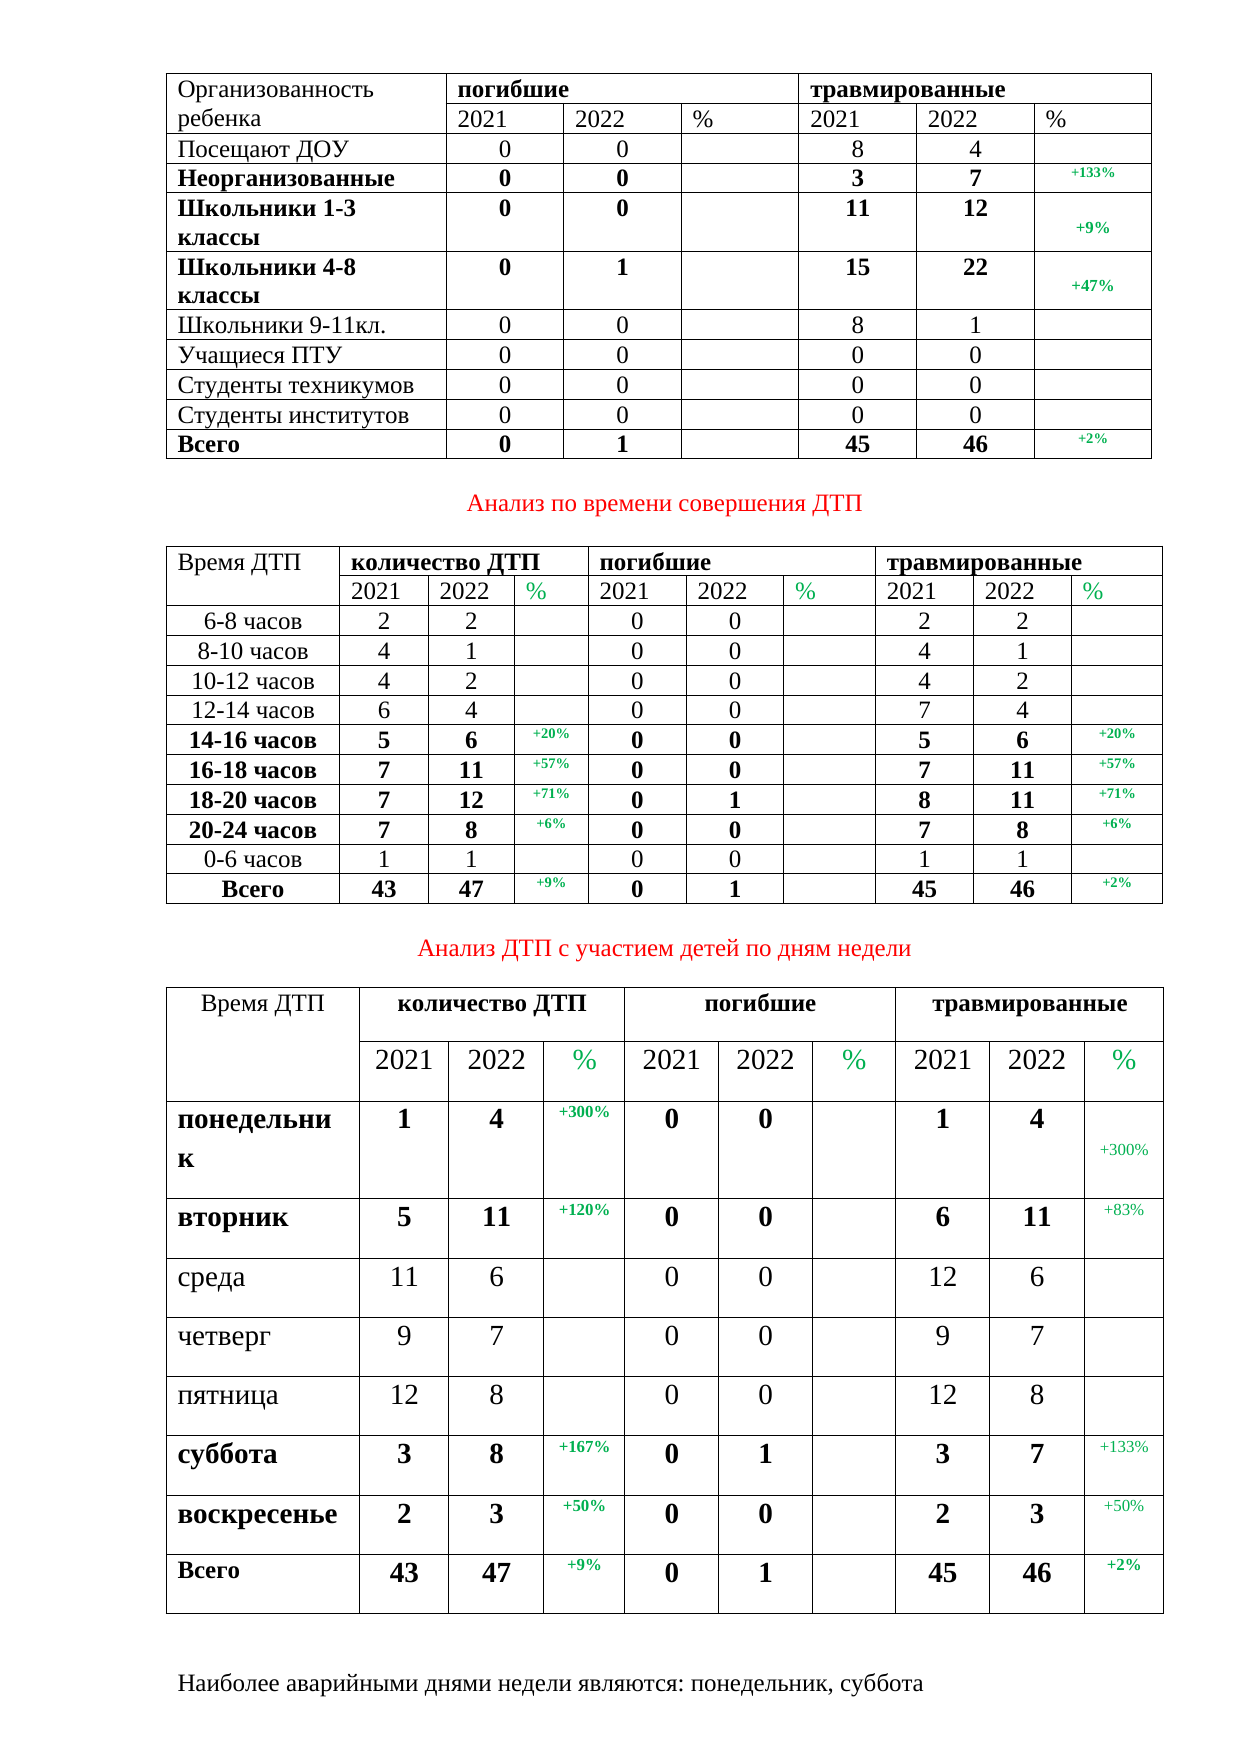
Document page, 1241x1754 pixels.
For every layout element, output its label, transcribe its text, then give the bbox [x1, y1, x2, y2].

table_header погибшие [589, 547, 875, 575]
table_cell 0 [589, 815, 686, 843]
table_cell 10-12 часов [167, 666, 339, 694]
table_cell [515, 845, 588, 873]
table_cell [1072, 606, 1162, 635]
table_cell 7 [876, 815, 973, 843]
table_cell 8 [429, 815, 514, 843]
table_cell 6 [449, 1259, 543, 1317]
table_cell 2021 [896, 1042, 989, 1101]
table_cell +9% [1035, 193, 1151, 251]
table_cell 0 [687, 606, 783, 635]
table_cell [784, 636, 875, 665]
table_cell [784, 845, 875, 873]
table_cell Школьники 1-3 классы [167, 193, 446, 251]
table_cell 8 [449, 1436, 543, 1495]
table_header травмированные [876, 547, 1162, 575]
table_cell 0 [625, 1377, 718, 1435]
table_cell 2022 [564, 104, 681, 133]
table_cell +71% [515, 785, 588, 814]
table_cell понедельник [167, 1102, 359, 1198]
table_cell +71% [1072, 785, 1162, 814]
table_cell 3 [449, 1496, 543, 1554]
table_cell 2022 [687, 576, 783, 605]
table_cell 1 [719, 1436, 812, 1495]
table_cell 9 [360, 1318, 448, 1376]
table_cell 18-20 часов [167, 785, 339, 814]
table_cell Неорганизованные [167, 164, 446, 192]
table_cell Всего [167, 430, 446, 458]
table_cell 0 [447, 370, 563, 399]
table_cell 0 [917, 370, 1034, 399]
table_cell 0 [687, 636, 783, 665]
table_cell [515, 696, 588, 724]
table_cell 2 [360, 1496, 448, 1554]
table_cell пятница [167, 1377, 359, 1435]
table_cell 9 [896, 1318, 989, 1376]
table_cell 1 [896, 1102, 989, 1198]
table_cell 7 [917, 164, 1034, 192]
table_cell 0 [564, 400, 681, 428]
table_cell % [784, 576, 875, 605]
table_cell 4 [990, 1102, 1084, 1198]
table_header Время ДТП [167, 988, 359, 1101]
table_cell 47 [429, 874, 514, 903]
table_cell 8-10 часов [167, 636, 339, 665]
table_cell Студенты техникумов [167, 370, 446, 399]
table_cell [682, 134, 798, 162]
table_cell 0 [719, 1102, 812, 1198]
table_cell [813, 1496, 895, 1554]
table_cell 2022 [990, 1042, 1084, 1101]
table_cell [1072, 636, 1162, 665]
table_cell 2 [876, 606, 973, 635]
table_cell 1 [360, 1102, 448, 1198]
table_cell [813, 1318, 895, 1376]
table_cell 7 [876, 755, 973, 784]
table_cell % [515, 576, 588, 605]
table_cell 43 [340, 874, 428, 903]
table_cell 12-14 часов [167, 696, 339, 724]
table_cell 0 [447, 193, 563, 251]
table_cell 1 [917, 310, 1034, 339]
table_cell 5 [876, 725, 973, 754]
table_cell 45 [876, 874, 973, 903]
table_cell 16-18 часов [167, 755, 339, 784]
table_cell 7 [449, 1318, 543, 1376]
text Анализ по времени совершения ДТП [177, 488, 1152, 517]
table_cell +6% [1072, 815, 1162, 843]
table_cell 7 [990, 1436, 1084, 1495]
table_cell 0 [625, 1496, 718, 1554]
table_cell 8 [974, 815, 1071, 843]
table_cell 5 [340, 725, 428, 754]
table_cell +133% [1035, 164, 1151, 192]
table_header количество ДТП [360, 988, 624, 1041]
table_cell 3 [360, 1436, 448, 1495]
table_cell четверг [167, 1318, 359, 1376]
table_cell 0 [564, 310, 681, 339]
table_cell 45 [799, 430, 916, 458]
table_cell 20-24 часов [167, 815, 339, 843]
table_cell 0 [589, 606, 686, 635]
table_cell 45 [896, 1555, 989, 1613]
table_cell 2 [429, 606, 514, 635]
table_cell 11 [974, 785, 1071, 814]
table_cell 2 [974, 606, 1071, 635]
table_cell 12 [429, 785, 514, 814]
table_cell 3 [799, 164, 916, 192]
table_cell вторник [167, 1199, 359, 1258]
table_cell 2021 [360, 1042, 448, 1101]
table_cell 0 [589, 636, 686, 665]
table_cell 2022 [719, 1042, 812, 1101]
table_cell +300% [544, 1102, 624, 1198]
table_cell 7 [340, 815, 428, 843]
table_cell 12 [360, 1377, 448, 1435]
table_cell 2021 [625, 1042, 718, 1101]
table_cell 2021 [340, 576, 428, 605]
table_cell [682, 193, 798, 251]
table_cell +6% [515, 815, 588, 843]
table_cell [784, 725, 875, 754]
table_cell +2% [1072, 874, 1162, 903]
table_cell 0-6 часов [167, 845, 339, 873]
table_cell 1 [429, 636, 514, 665]
table_cell [1072, 845, 1162, 873]
table_cell 0 [687, 815, 783, 843]
table_cell [682, 370, 798, 399]
table_cell 4 [429, 696, 514, 724]
table_cell 6 [990, 1259, 1084, 1317]
table_cell 4 [974, 696, 1071, 724]
table_cell % [1085, 1042, 1163, 1101]
table_cell 2022 [449, 1042, 543, 1101]
table_cell 6-8 часов [167, 606, 339, 635]
table_cell 0 [719, 1377, 812, 1435]
table_cell 0 [564, 164, 681, 192]
table_cell 2 [429, 666, 514, 694]
table_cell [1085, 1377, 1163, 1435]
table_cell 1 [876, 845, 973, 873]
table_cell Школьники 4-8 классы [167, 252, 446, 309]
table_header травмированные [896, 988, 1163, 1041]
table_cell 2 [974, 666, 1071, 694]
table_cell +50% [544, 1496, 624, 1554]
table_cell 0 [687, 845, 783, 873]
table_cell воскресенье [167, 1496, 359, 1554]
table_cell 0 [719, 1199, 812, 1258]
table_cell [784, 874, 875, 903]
table_cell 1 [340, 845, 428, 873]
table_cell [1035, 400, 1151, 428]
table_header количество ДТП [340, 547, 588, 575]
table_cell [813, 1199, 895, 1258]
table_cell 1 [429, 845, 514, 873]
table_cell 0 [447, 310, 563, 339]
table_cell % [1072, 576, 1162, 605]
table_cell 2 [340, 606, 428, 635]
table_cell [784, 606, 875, 635]
table_cell суббота [167, 1436, 359, 1495]
table_cell 11 [974, 755, 1071, 784]
table_cell 0 [625, 1318, 718, 1376]
table_cell 0 [625, 1436, 718, 1495]
table_cell [813, 1436, 895, 1495]
table_cell [682, 340, 798, 369]
table_cell 0 [917, 400, 1034, 428]
table_cell 0 [447, 134, 563, 162]
table_cell 11 [799, 193, 916, 251]
table_cell [544, 1259, 624, 1317]
table_cell 3 [990, 1496, 1084, 1554]
table_cell 11 [360, 1259, 448, 1317]
table_cell [682, 400, 798, 428]
table_cell [544, 1318, 624, 1376]
table_cell % [544, 1042, 624, 1101]
table_cell [1035, 310, 1151, 339]
table_header Время ДТП [167, 547, 339, 605]
table_cell 46 [974, 874, 1071, 903]
table_cell +47% [1035, 252, 1151, 309]
table_cell 0 [589, 725, 686, 754]
table_cell 11 [429, 755, 514, 784]
table_cell [682, 252, 798, 309]
table_cell 4 [340, 666, 428, 694]
table_cell 11 [990, 1199, 1084, 1258]
table_header Организованность ребенка [167, 74, 446, 133]
table_cell 7 [990, 1318, 1084, 1376]
table_cell 0 [687, 666, 783, 694]
table_cell 0 [799, 340, 916, 369]
table_cell 0 [564, 134, 681, 162]
table_cell [1072, 696, 1162, 724]
table_cell 0 [687, 696, 783, 724]
table_cell 0 [625, 1555, 718, 1613]
table_cell 8 [449, 1377, 543, 1435]
table_cell 0 [625, 1199, 718, 1258]
table_cell среда [167, 1259, 359, 1317]
table_cell 14-16 часов [167, 725, 339, 754]
table_cell 2022 [917, 104, 1034, 133]
table_cell % [682, 104, 798, 133]
table_cell 2 [896, 1496, 989, 1554]
table_cell 0 [917, 340, 1034, 369]
table_cell 7 [340, 755, 428, 784]
table_cell [515, 666, 588, 694]
table_cell [813, 1377, 895, 1435]
table_cell 11 [449, 1199, 543, 1258]
table_cell [784, 696, 875, 724]
table_cell [1035, 340, 1151, 369]
table_cell Посещают ДОУ [167, 134, 446, 162]
table_cell 4 [449, 1102, 543, 1198]
table_cell 15 [799, 252, 916, 309]
table_cell +300% [1085, 1102, 1163, 1198]
table_cell [1072, 666, 1162, 694]
table_cell 12 [896, 1259, 989, 1317]
table_cell 4 [876, 666, 973, 694]
table_cell 0 [564, 193, 681, 251]
table_cell [515, 636, 588, 665]
table_cell 2021 [447, 104, 563, 133]
table_cell Студенты институтов [167, 400, 446, 428]
table_cell Всего [167, 1555, 359, 1613]
table_cell +50% [1085, 1496, 1163, 1554]
table_cell 0 [589, 755, 686, 784]
table_cell 1 [719, 1555, 812, 1613]
table_cell Школьники 9-11кл. [167, 310, 446, 339]
table_cell [813, 1555, 895, 1613]
table_header погибшие [625, 988, 895, 1041]
table_cell 8 [990, 1377, 1084, 1435]
table_cell 0 [687, 755, 783, 784]
text Анализ ДТП с участием детей по дням недели [177, 933, 1152, 962]
table_cell 12 [896, 1377, 989, 1435]
table_cell [682, 430, 798, 458]
table_cell [1085, 1259, 1163, 1317]
table_cell 4 [340, 636, 428, 665]
table_cell [784, 815, 875, 843]
table_cell 1 [974, 845, 1071, 873]
table_cell [1035, 370, 1151, 399]
table_cell Всего [167, 874, 339, 903]
table_cell Учащиеся ПТУ [167, 340, 446, 369]
table_cell [1035, 134, 1151, 162]
table_header погибшие [447, 74, 798, 103]
table_cell 1 [687, 874, 783, 903]
table_cell 12 [917, 193, 1034, 251]
table_cell 43 [360, 1555, 448, 1613]
table_cell +120% [544, 1199, 624, 1258]
table_cell [813, 1102, 895, 1198]
table_cell 3 [896, 1436, 989, 1495]
table_cell +20% [1072, 725, 1162, 754]
table_cell +20% [515, 725, 588, 754]
table_cell 1 [564, 252, 681, 309]
table_cell [682, 310, 798, 339]
table_cell 1 [564, 430, 681, 458]
table_cell 0 [447, 430, 563, 458]
table_cell [784, 666, 875, 694]
table_cell 0 [589, 874, 686, 903]
table_cell 8 [876, 785, 973, 814]
table_cell 47 [449, 1555, 543, 1613]
table_cell 0 [447, 340, 563, 369]
table_cell 0 [564, 370, 681, 399]
table_cell 0 [719, 1496, 812, 1554]
table_cell 22 [917, 252, 1034, 309]
table_cell +2% [1035, 430, 1151, 458]
table_cell 5 [360, 1199, 448, 1258]
table_header травмированные [799, 74, 1151, 103]
table_cell 0 [447, 252, 563, 309]
table_cell 0 [799, 400, 916, 428]
table_cell 6 [340, 696, 428, 724]
table_cell 2022 [974, 576, 1071, 605]
table_cell +133% [1085, 1436, 1163, 1495]
table_cell +9% [544, 1555, 624, 1613]
table_cell 0 [564, 340, 681, 369]
table_cell 0 [589, 696, 686, 724]
table_cell 0 [589, 785, 686, 814]
table_cell 0 [719, 1259, 812, 1317]
table_cell 8 [799, 310, 916, 339]
table_cell [1085, 1318, 1163, 1376]
table_cell 4 [917, 134, 1034, 162]
table_cell 7 [340, 785, 428, 814]
table_cell [515, 606, 588, 635]
table_cell 0 [625, 1102, 718, 1198]
table_cell 0 [719, 1318, 812, 1376]
table_cell 0 [625, 1259, 718, 1317]
table_cell 2021 [876, 576, 973, 605]
table_cell 0 [447, 400, 563, 428]
table_cell 2021 [589, 576, 686, 605]
table_cell [682, 164, 798, 192]
table_cell 1 [687, 785, 783, 814]
table_cell 6 [896, 1199, 989, 1258]
text Наиболее аварийными днями недели являются: понедельник, суббота [177, 1668, 1152, 1697]
table_cell +9% [515, 874, 588, 903]
table_cell +2% [1085, 1555, 1163, 1613]
table_cell 4 [876, 636, 973, 665]
table_cell 0 [799, 370, 916, 399]
table_cell +167% [544, 1436, 624, 1495]
table_cell [813, 1259, 895, 1317]
table_cell 7 [876, 696, 973, 724]
table_cell 1 [974, 636, 1071, 665]
table_cell 8 [799, 134, 916, 162]
table_cell [784, 785, 875, 814]
table_cell % [813, 1042, 895, 1101]
table_cell 0 [589, 845, 686, 873]
table_cell +83% [1085, 1199, 1163, 1258]
table_cell +57% [1072, 755, 1162, 784]
table_cell 0 [589, 666, 686, 694]
table_cell 2022 [429, 576, 514, 605]
table_cell 6 [429, 725, 514, 754]
table_cell 2021 [799, 104, 916, 133]
table_cell [784, 755, 875, 784]
table_cell 46 [917, 430, 1034, 458]
table_cell 0 [447, 164, 563, 192]
table_cell [544, 1377, 624, 1435]
table_cell 46 [990, 1555, 1084, 1613]
table_cell % [1035, 104, 1151, 133]
table_cell 0 [687, 725, 783, 754]
table_cell +57% [515, 755, 588, 784]
table_cell 6 [974, 725, 1071, 754]
